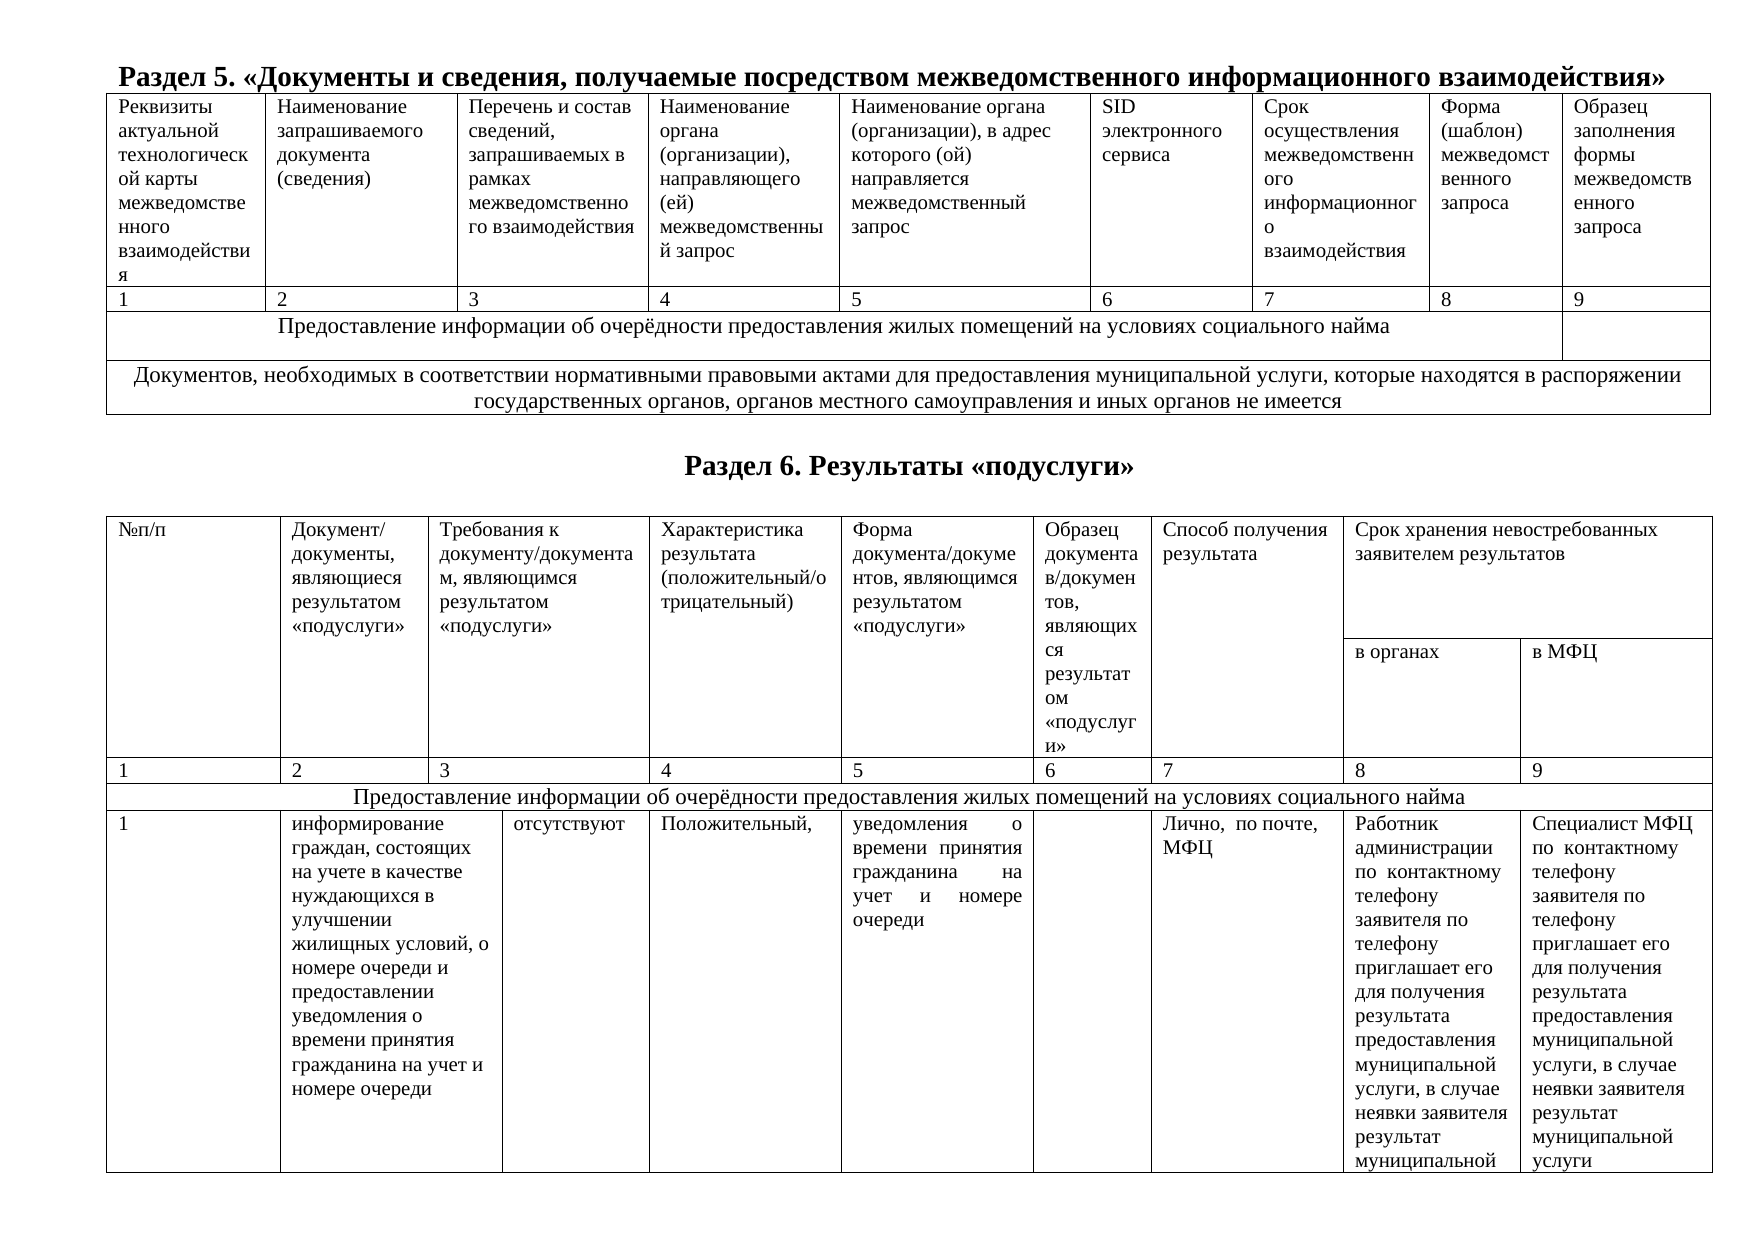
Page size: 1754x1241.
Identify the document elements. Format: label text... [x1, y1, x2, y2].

text Раздел 5. «Документы и сведения, получаемые посредством межведомственного информационного взаимодействия» [118, 59, 1701, 93]
table_header Форма документа/документов, являющимся результатом «подуслуги» [842, 517, 1033, 757]
table_header Срок осуществления межведомственного информационного взаимодействия [1253, 94, 1429, 286]
table_cell 4 [649, 287, 839, 311]
table_cell 2 [281, 758, 428, 782]
table_header Образец заполнения формы межведомственного запроса [1563, 94, 1710, 286]
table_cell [281, 811, 502, 1172]
table_cell Предоставление информации об очерёдности предоставления жилых помещений на условиях социального найма [107, 312, 1562, 360]
table_header SID электронного сервиса [1091, 94, 1252, 286]
table_cell [1034, 811, 1151, 1172]
table_cell 4 [650, 758, 841, 782]
table_header Перечень и состав сведений, запрашиваемых в рамках межведомственного взаимодействия [458, 94, 648, 286]
table_cell 5 [840, 287, 1090, 311]
table_cell 6 [1034, 758, 1151, 782]
table_header Наименование органа (организации), направляющего (ей) межведомственный запрос [649, 94, 839, 286]
table_cell 1 [107, 758, 280, 782]
table_header Характеристика результата (положительный/отрицательный) [650, 517, 841, 757]
table_cell 8 [1430, 287, 1562, 311]
table_cell в МФЦ [1521, 639, 1712, 757]
text Раздел 6. Результаты «подуслуги» [118, 448, 1701, 482]
table_cell 2 [266, 287, 457, 311]
table_header Форма (шаблон) межведомственного запроса [1430, 94, 1562, 286]
table_cell 7 [1152, 758, 1343, 782]
table_header №п/п [107, 517, 280, 757]
table_cell 1 [107, 287, 265, 311]
table_header Образец документав/документов, являющихся результатом «подуслуги» [1034, 517, 1151, 757]
table_cell 3 [429, 758, 649, 782]
table_header Реквизиты актуальной технологической карты межведомственного взаимодействия [107, 94, 265, 286]
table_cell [1521, 811, 1712, 1172]
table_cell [1152, 811, 1343, 1172]
table_header Требования к документу/документам, являющимся результатом «подуслуги» [429, 517, 649, 757]
table_header Документ/документы, являющиеся результатом «подуслуги» [281, 517, 428, 757]
table_cell в органах [1344, 639, 1520, 757]
table_cell 8 [1344, 758, 1520, 782]
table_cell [1344, 811, 1520, 1172]
table_cell 1 [107, 811, 280, 1172]
table_cell 3 [458, 287, 648, 311]
table_cell 9 [1563, 287, 1710, 311]
table_header Наименование органа (организации), в адрес которого (ой) направляется межведомственный запрос [840, 94, 1090, 286]
table_cell [1563, 312, 1710, 360]
table_cell 9 [1521, 758, 1712, 782]
table_cell Предоставление информации об очерёдности предоставления жилых помещений на условиях социального найма [107, 784, 1712, 810]
table_cell Документов, необходимых в соответствии нормативными правовыми актами для предоставления муниципальной услуги, которые находятся в распоряжении государственных органов, органов местного самоуправления и иных органов не имеется [107, 361, 1710, 414]
table_cell Положительный, [650, 811, 841, 1172]
table_header Наименование запрашиваемого документа (сведения) [266, 94, 457, 286]
table_header Способ получения результата [1152, 517, 1343, 757]
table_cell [842, 811, 1033, 1172]
table_cell 7 [1253, 287, 1429, 311]
table_cell 5 [842, 758, 1033, 782]
table_cell 6 [1091, 287, 1252, 311]
table_header Срок хранения невостребованных заявителем результатов [1344, 517, 1712, 638]
table_cell отсутствуют [503, 811, 649, 1172]
